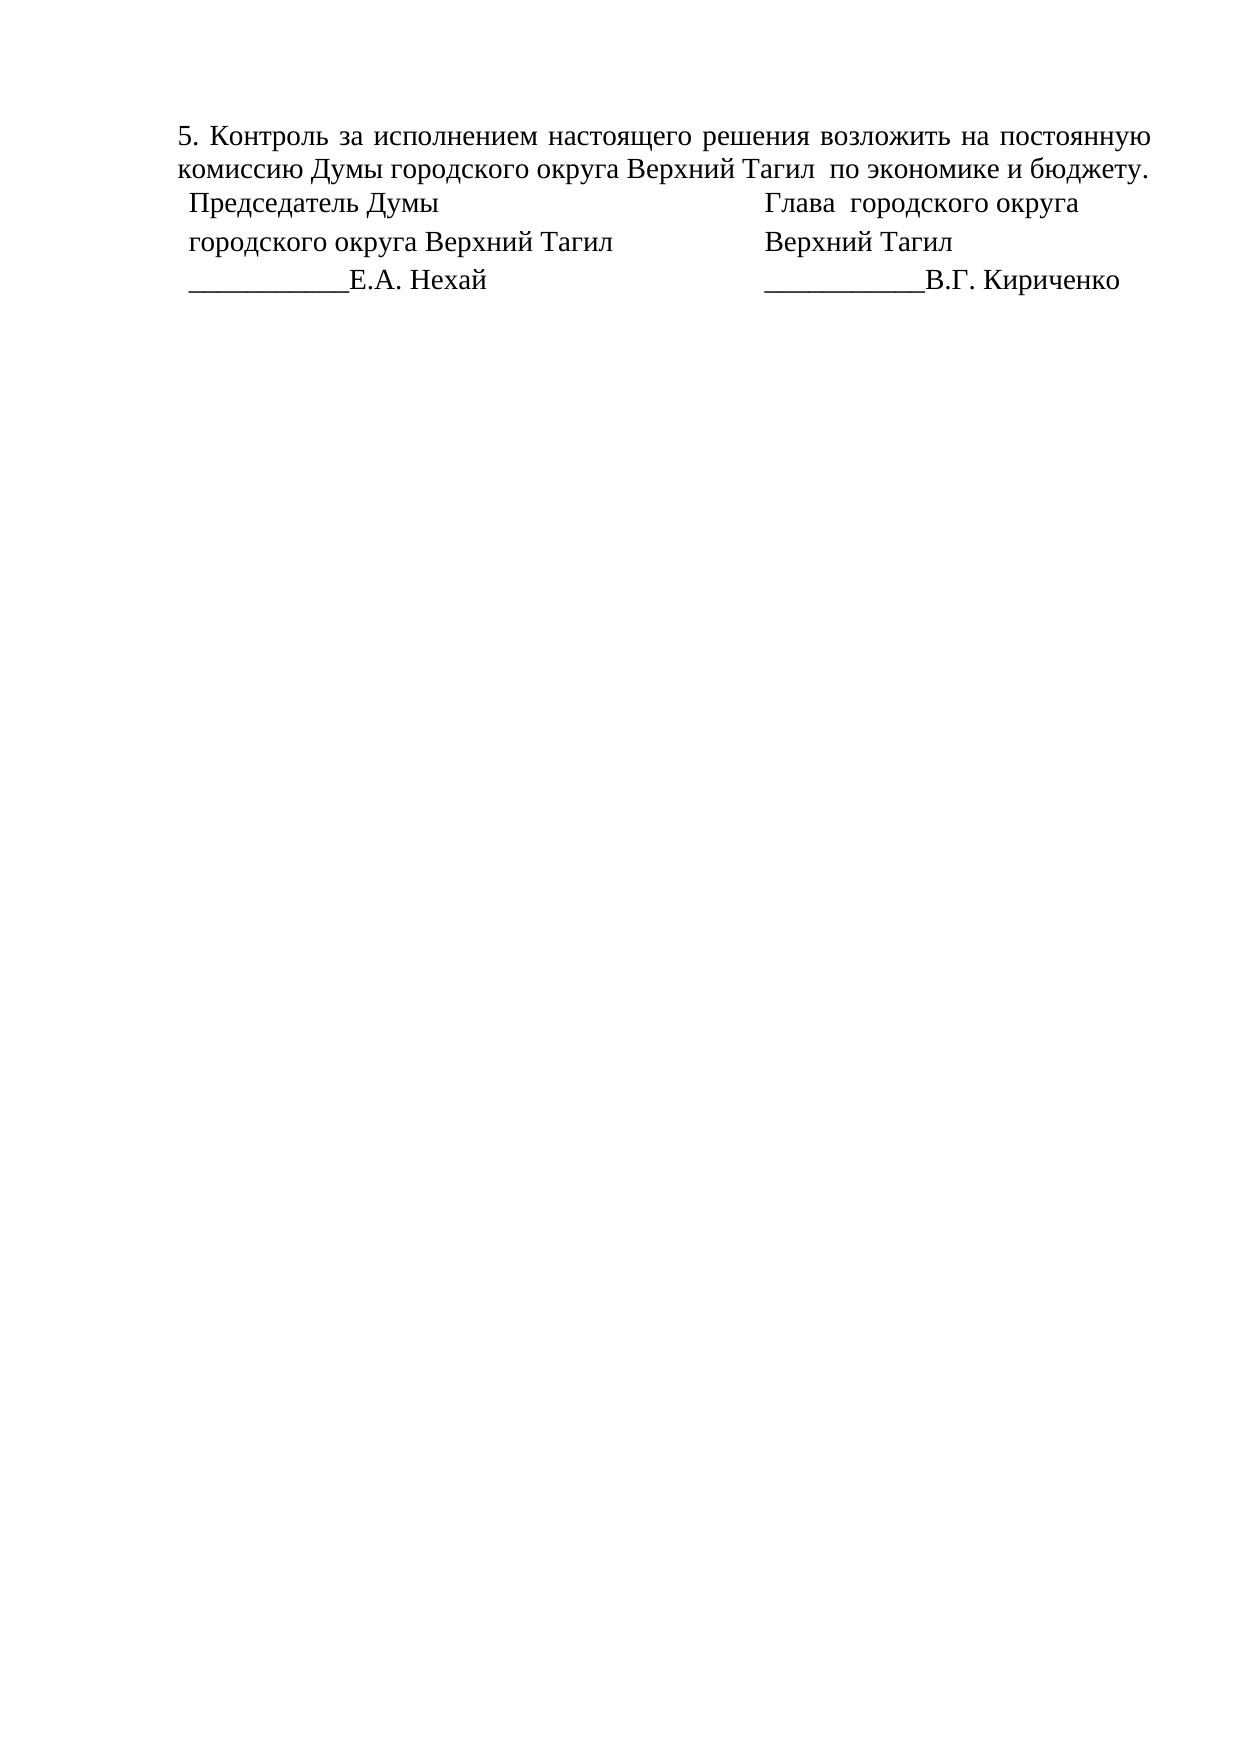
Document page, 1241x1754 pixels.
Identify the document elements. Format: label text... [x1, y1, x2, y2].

table_header Глава городского округа Верхний Тагил ___________В.Г. Кириченко [679, 185, 1226, 300]
text 5. Контроль за исполнением настоящего решения возложить на постоянную комиссию Думы городского округа Верхний Тагил по экономике и бюджету. [177, 118, 1152, 185]
table_header Председатель Думы городского округа Верхний Тагил ___________Е.А. Нехай [177, 185, 679, 300]
